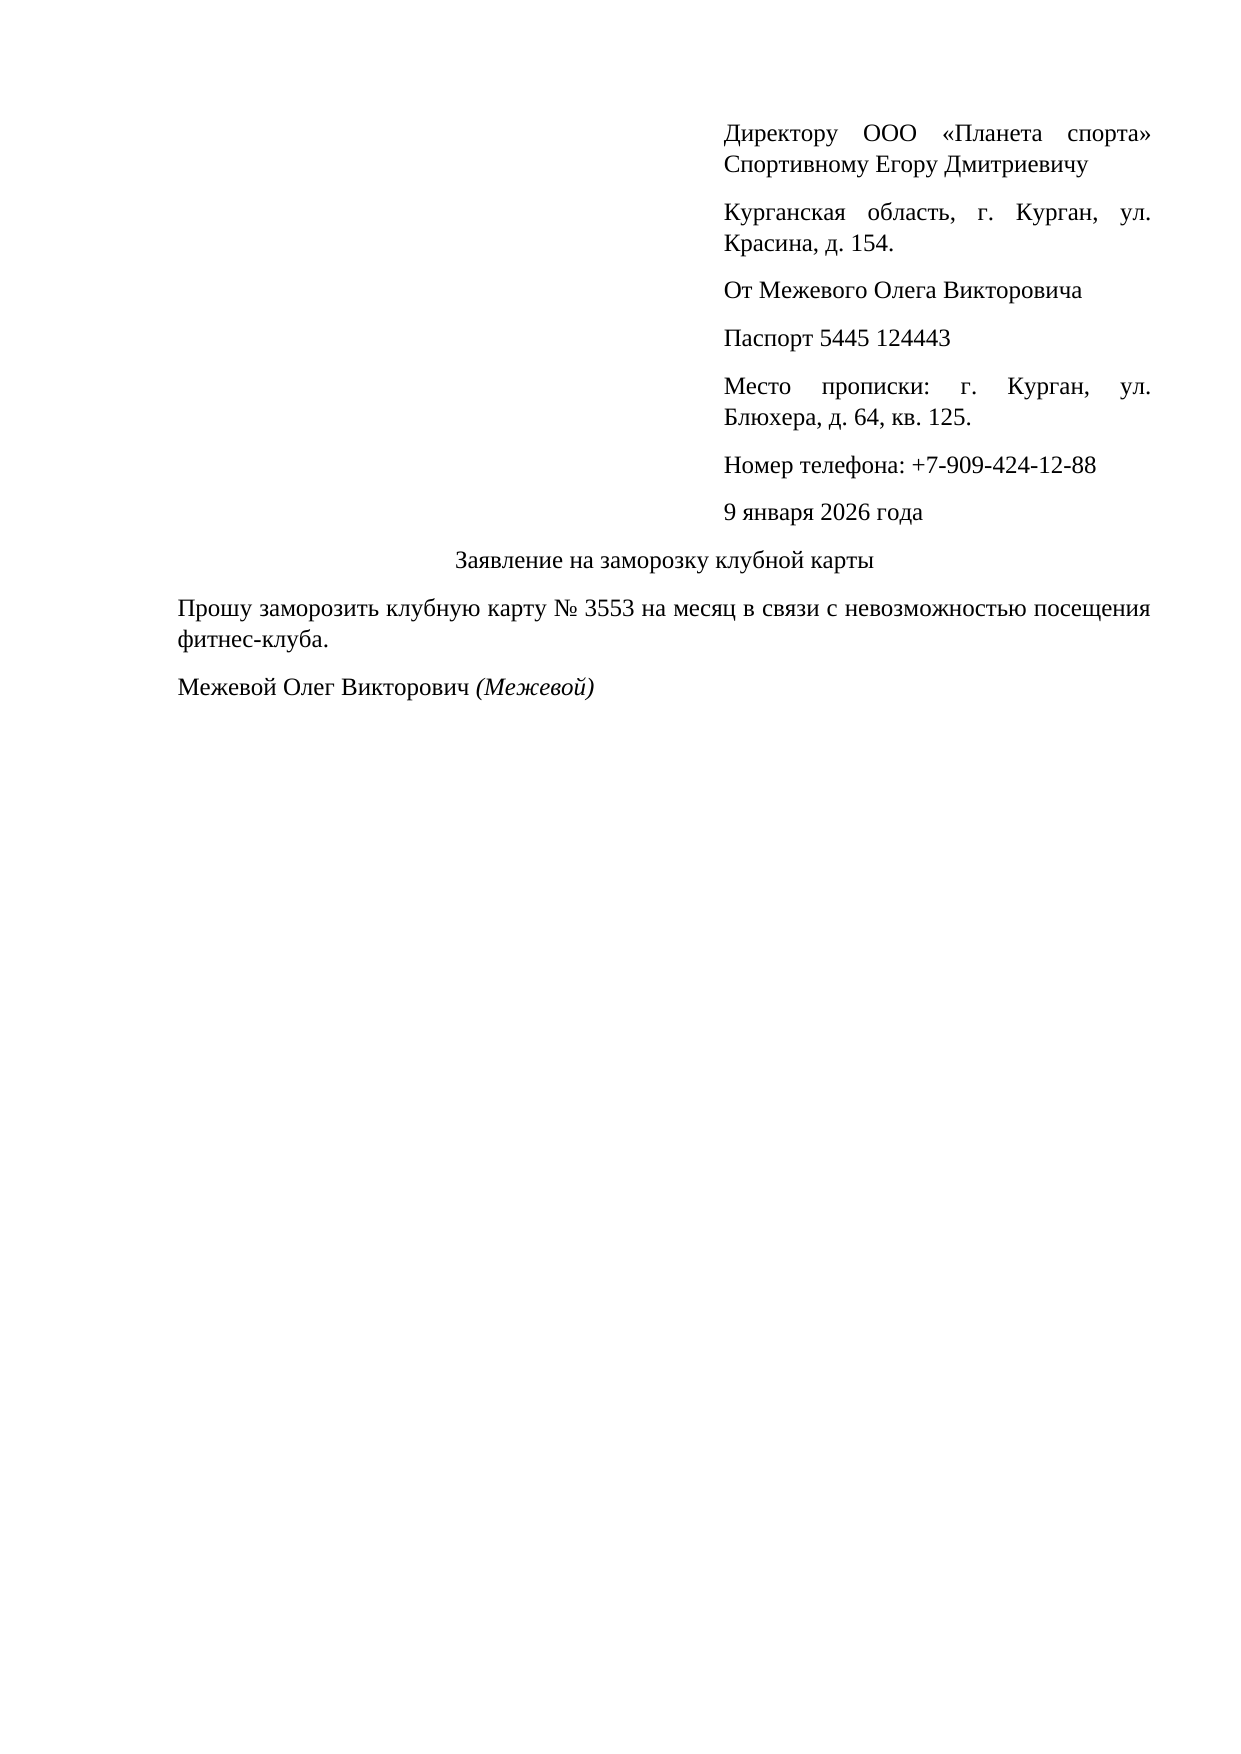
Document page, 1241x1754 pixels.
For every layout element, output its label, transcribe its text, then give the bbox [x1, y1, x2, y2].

text От Межевого Олега Викторовича [723, 276, 1152, 304]
text Курганская область, г. Курган, ул. Красина, д. 154. [723, 197, 1152, 257]
text Прошу заморозить клубную карту № 3553 на месяц в связи с невозможностью посещения фитнес-клуба. [177, 593, 1152, 653]
text 9 января 2026 года [723, 497, 1152, 526]
text Заявление на заморозку клубной карты [177, 545, 1152, 574]
text Номер телефона: +7-909-424-12-88 [723, 450, 1152, 478]
text Межевой Олег Викторович (Межевой) [177, 672, 1152, 700]
text Паспорт 5445 124443 [723, 323, 1152, 352]
text Место прописки: г. Курган, ул. Блюхера, д. 64, кв. 125. [723, 371, 1152, 431]
text Директору ООО «Планета спорта» Спортивному Егору Дмитриевичу [723, 118, 1152, 178]
